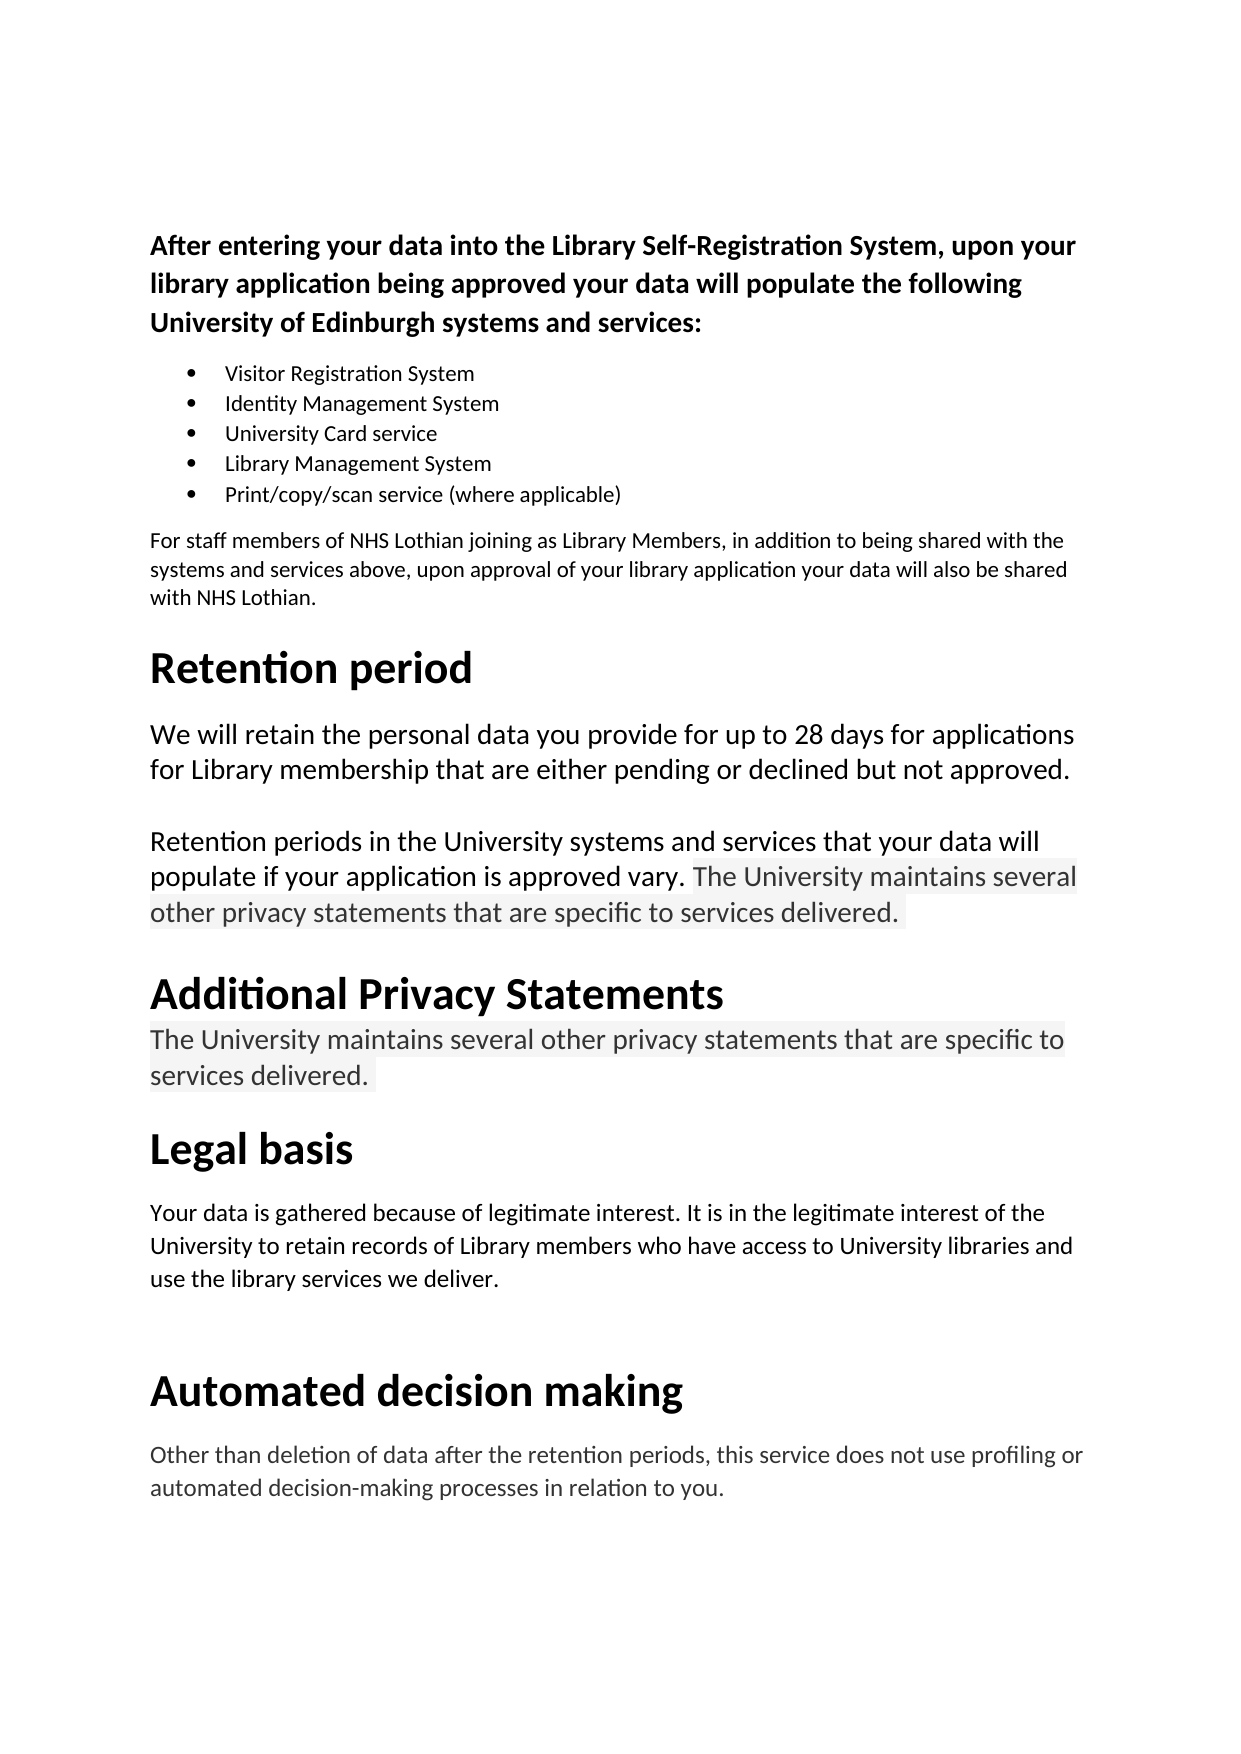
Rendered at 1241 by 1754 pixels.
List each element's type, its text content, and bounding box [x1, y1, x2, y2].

text Automated decision making [150, 1362, 1090, 1418]
text Additional Privacy Statements [150, 965, 1090, 1021]
text After entering your data into the Library Self-Registration System, upon your library application being approved your data will populate the following University of Edinburgh systems and services: [150, 227, 1090, 339]
list Identity Management System [187, 389, 1090, 417]
text Legal basis [150, 1120, 1090, 1176]
list Library Management System [187, 449, 1090, 478]
text We will retain the personal data you provide for up to 28 days for applications for Library membership that are either pending or declined but not approved. [150, 716, 1090, 787]
text Other than deletion of data after the retention periods, this service does not use profiling or automated decision-making processes in relation to you. [150, 1439, 1090, 1502]
text The University maintains several other privacy statements that are specific to services delivered. [376, 1021, 1090, 1092]
text For staff members of NHS Lothian joining as Library Members, in addition to being shared with the systems and services above, upon approval of your library application your data will also be shared with NHS Lothian. [150, 527, 1090, 611]
text Your data is gathered because of legitimate interest. It is in the legitimate interest of the University to retain records of Library members who have access to University libraries and use the library services we deliver. [150, 1197, 1090, 1293]
list Visitor Registration System [187, 359, 1090, 387]
text Retention period [150, 639, 1090, 695]
list Print/copy/scan service (where applicable) [187, 480, 1090, 508]
text Retention periods in the University systems and services that your data will populate if your application is approved vary. The University maintains several other privacy statements that are specific to services delivered. [150, 823, 1090, 929]
list University Card service [187, 419, 1090, 447]
